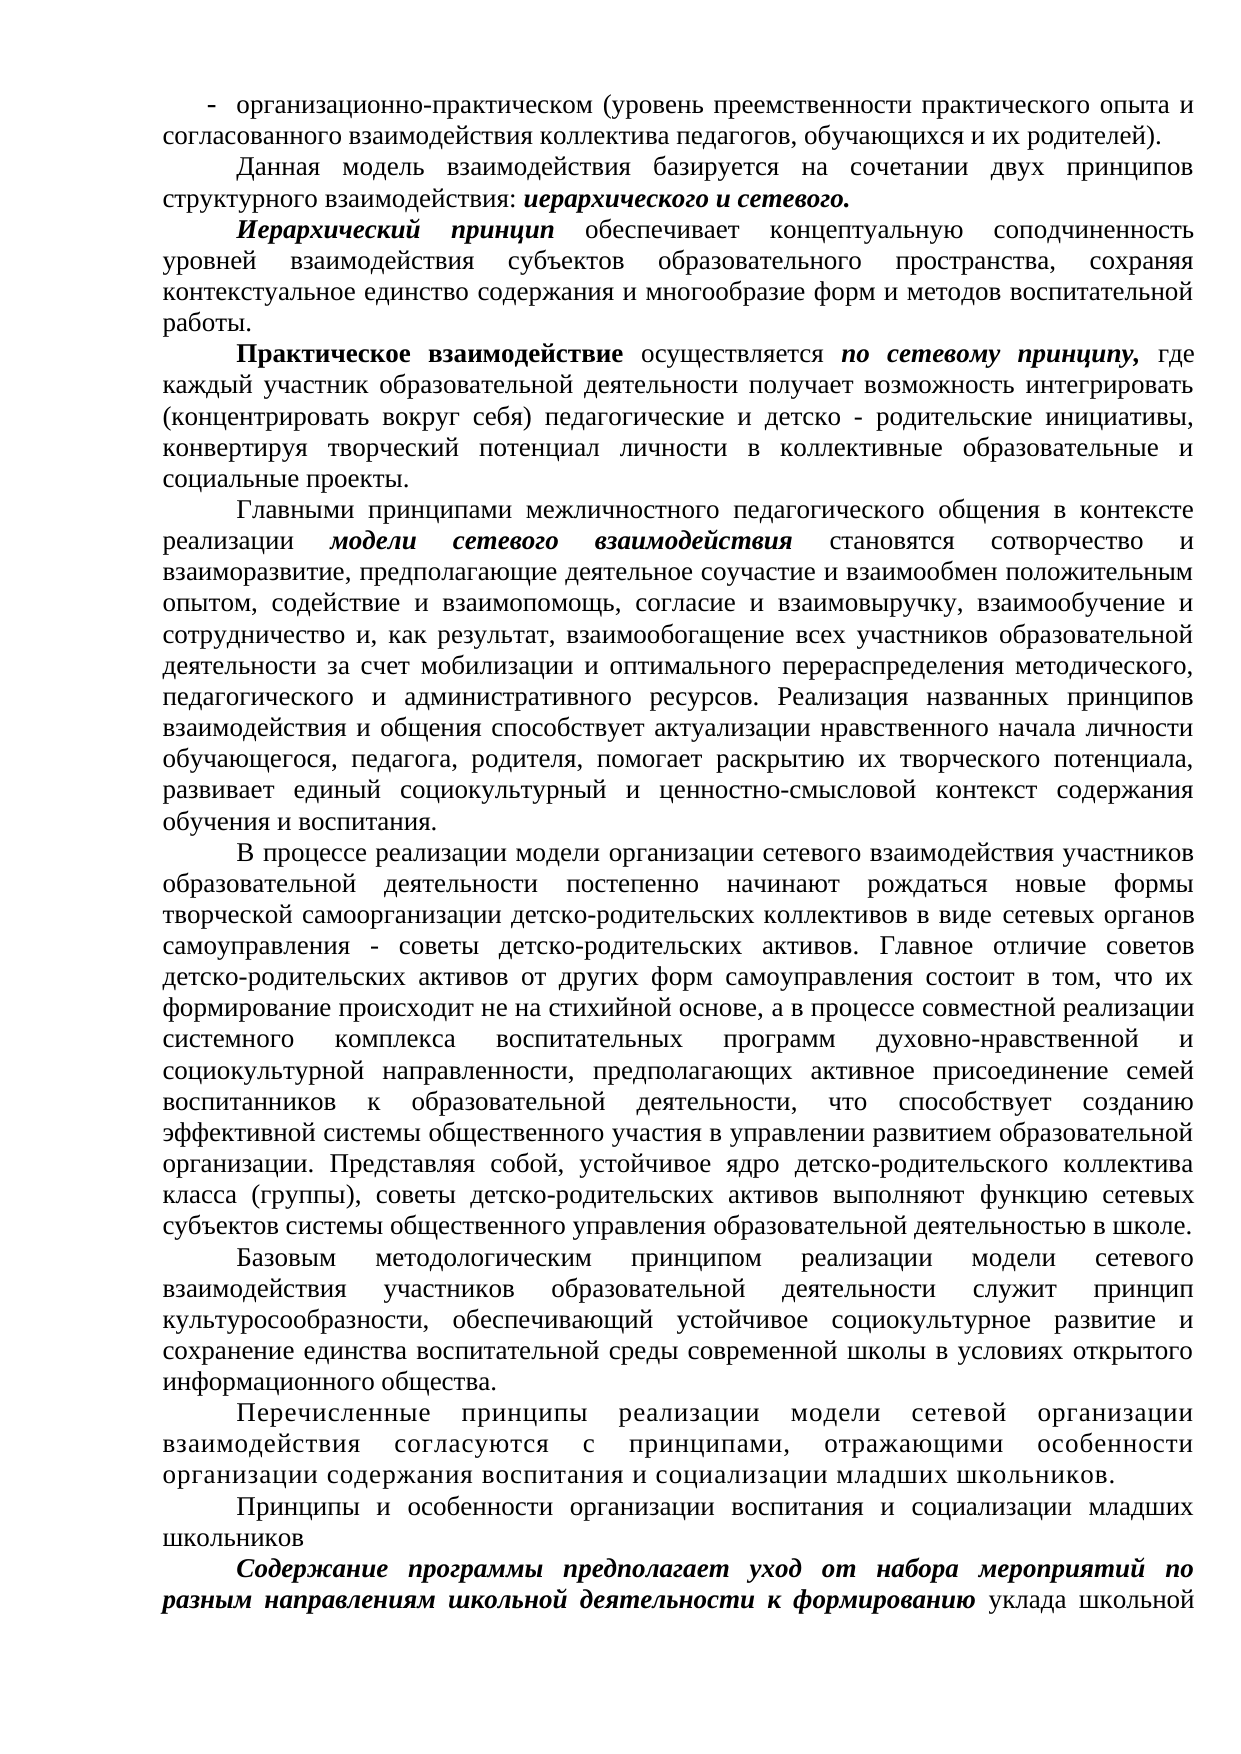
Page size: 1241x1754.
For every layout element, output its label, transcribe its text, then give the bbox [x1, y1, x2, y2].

text Перечисленные принципы реализации модели сетевой организации взаимодействия согласуются с принципами, отражающими особенности организации содержания воспитания и социализации младших школьников. [162, 1396, 1195, 1490]
text В процессе реализации модели организации сетевого взаимодействия участников образовательной деятельности постепенно начинают рождаться новые формы творческой самоорганизации детско-родительских коллективов в виде сетевых органов самоуправления - советы детско-родительских активов. Главное отличие советов детско-родительских активов от других форм самоуправления состоит в том, что их формирование происходит не на стихийной основе, а в процессе совместной реализации системного комплекса воспитательных программ духовно-нравственной и социокультурной направленности, предполагающих активное присоединение семей воспитанников к образовательной деятельности, что способствует созданию эффективной системы общественного участия в управлении развитием образовательной организации. Представляя собой, устойчивое ядро детско-родительского коллектива класса (группы), советы детско-родительских активов выполняют функцию сетевых субъектов системы общественного управления образовательной деятельностью в школе. [162, 836, 1195, 1241]
list организационно-практическом (уровень преемственности практического опыта и согласованного взаимодействия коллектива педагогов, обучающихся и их родителей). [162, 86, 1195, 151]
text Главными принципами межличностного педагогического общения в контексте реализации модели сетевого взаимодействия становятся сотворчество и взаиморазвитие, предполагающие деятельное соучастие и взаимообмен положительным опытом, содействие и взаимопомощь, согласие и взаимовыручку, взаимообучение и сотрудничество и, как результат, взаимообогащение всех участников образовательной деятельности за счет мобилизации и оптимального перераспределения методического, педагогического и административного ресурсов. Реализация названных принципов взаимодействия и общения способствует актуализации нравственного начала личности обучающегося, педагога, родителя, помогает раскрытию их творческого потенциала, развивает единый социокультурный и ценностно-смысловой контекст содержания обучения и воспитания. [162, 493, 1195, 836]
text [162, 1552, 1195, 1614]
text Принципы и особенности организации воспитания и социализации младших школьников [162, 1490, 1195, 1552]
text Иерархический принцип обеспечивает концептуальную соподчиненность уровней взаимодействия субъектов образовательного пространства, сохраняя контекстуальное единство содержания и многообразие форм и методов воспитательной работы. [162, 213, 1195, 337]
text Практическое взаимодействие осуществляется по сетевому принципу, где каждый участник образовательной деятельности получает возможность интегрировать (концентрировать вокруг себя) педагогические и детско - родительские инициативы, конвертируя творческий потенциал личности в коллективные образовательные и социальные проекты. [162, 337, 1195, 493]
text Базовым методологическим принципом реализации модели сетевого взаимодействия участников образовательной деятельности служит принцип культуросообразности, обеспечивающий устойчивое социокультурное развитие и сохранение единства воспитательной среды современной школы в условиях открытого информационного общества. [162, 1241, 1195, 1396]
text Данная модель взаимодействия базируется на сочетании двух принципов структурного взаимодействия: иерархического и сетевого. [162, 151, 1195, 213]
